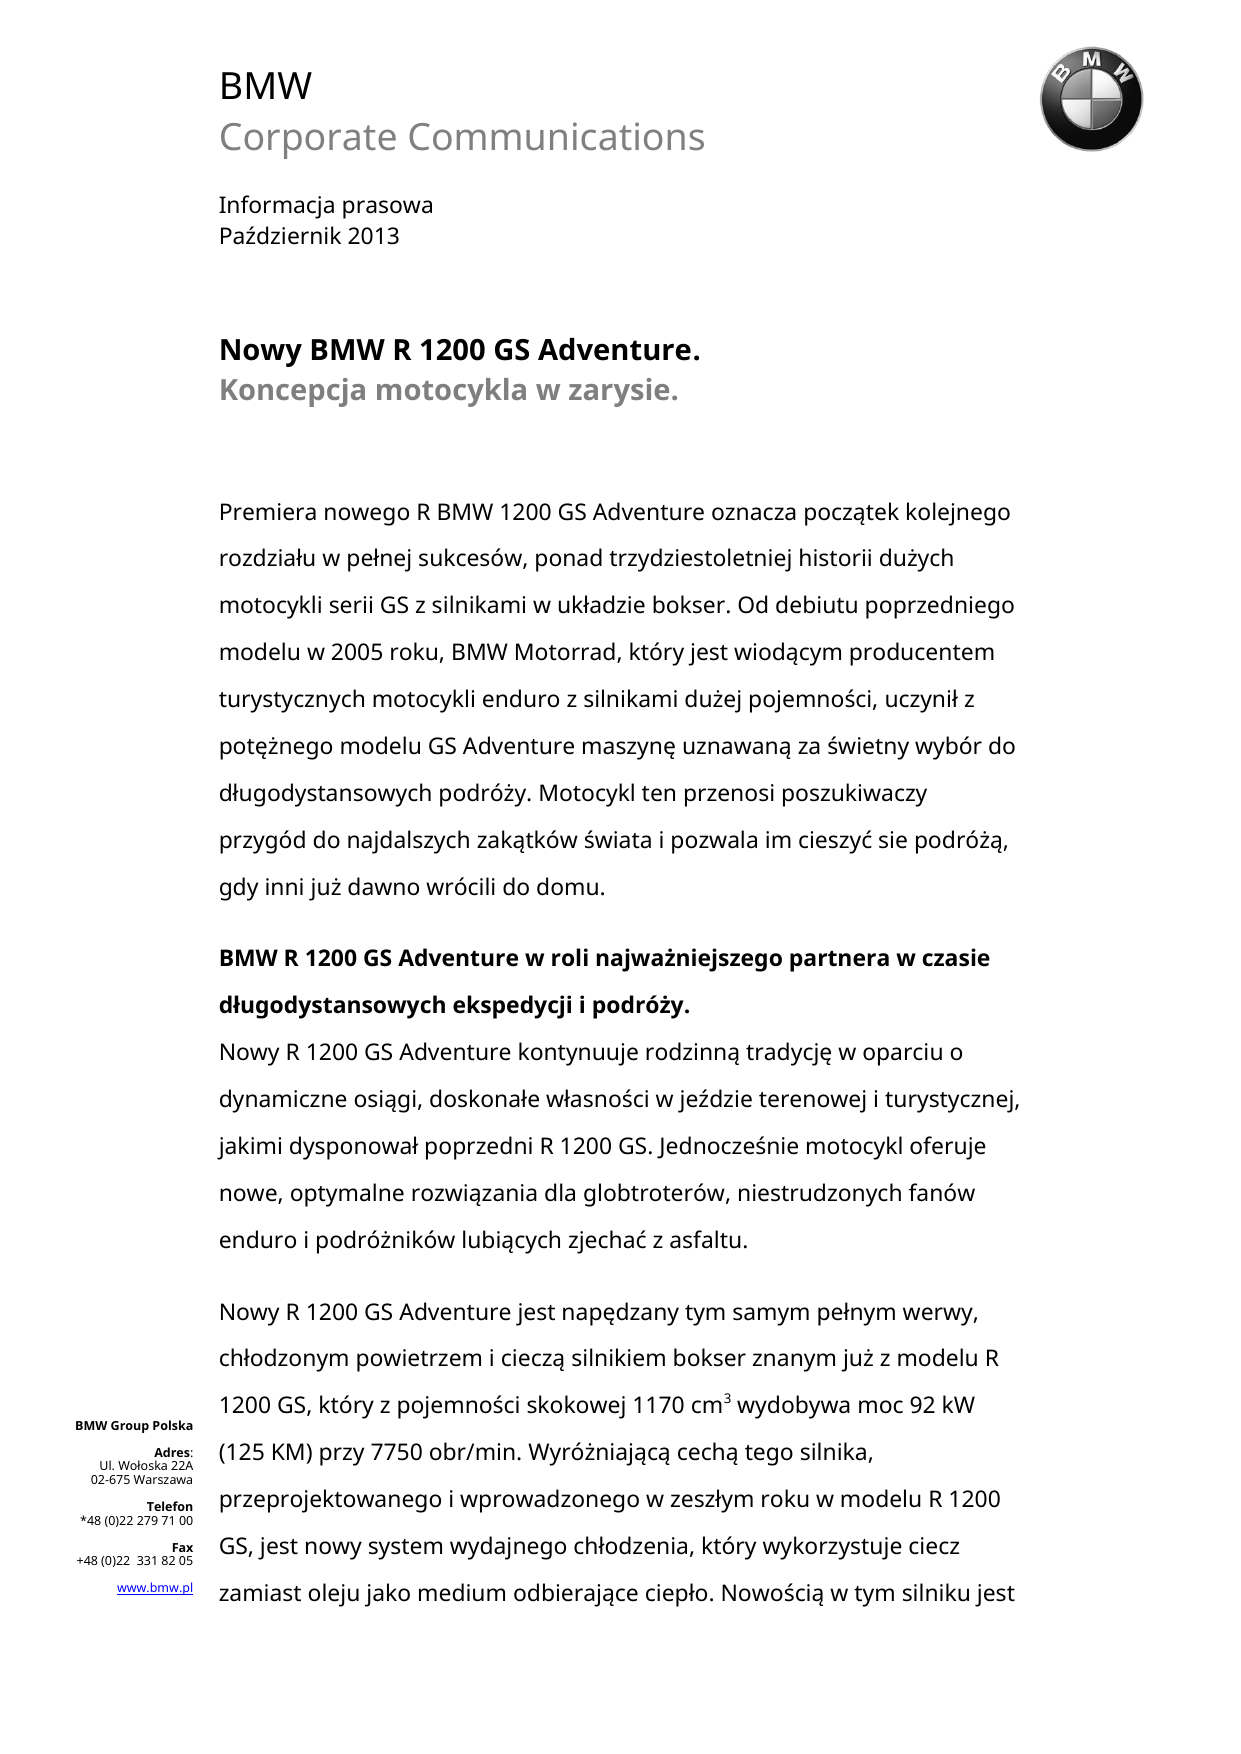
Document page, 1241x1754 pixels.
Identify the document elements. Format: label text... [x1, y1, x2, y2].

text Ul. Wołoska 22A [52, 1460, 193, 1473]
text Adres: [52, 1446, 193, 1460]
text +48 (0)22 331 82 05 [52, 1555, 193, 1568]
text BMW R 1200 GS Adventure w roli najważniejszego partnera w czasie długodystansowych ekspedycji i podróży. [218, 942, 1022, 1021]
text Nowy R 1200 GS Adventure kontynuuje rodzinną tradycję w oparciu o dynamiczne osiągi, doskonałe własności w jeździe terenowej i turystycznej, jakimi dysponował poprzedni R 1200 GS. Jednocześnie motocykl oferuje nowe, optymalne rozwiązania dla globtroterów, niestrudzonych fanów enduro i podróżników lubiących zjechać z asfaltu. [218, 1036, 1022, 1255]
text BMW Group Polska [52, 1419, 193, 1433]
text Koncepcja motocykla w zarysie. [218, 369, 1022, 409]
text Premiera nowego R BMW 1200 GS Adventure oznacza początek kolejnego rozdziału w pełnej sukcesów, ponad trzydziestoletniej historii dużych motocykli serii GS z silnikami w układzie bokser. Od debiutu poprzedniego modelu w 2005 roku, BMW Motorrad, który jest wiodącym producentem turystycznych motocykli enduro z silnikami dużej pojemności, uczynił z potężnego modelu GS Adventure maszynę uznawaną za świetny wybór do długodystansowych podróży. Motocykl ten przenosi poszukiwaczy przygód do najdalszych zakątków świata i pozwala im cieszyć sie podróżą, gdy inni już dawno wrócili do domu. [218, 496, 1022, 902]
text Informacja prasowa Październik 2013 [218, 189, 1022, 283]
text 02-675 Warszawa [52, 1473, 193, 1487]
text Nowy BMW R 1200 GS Adventure. [218, 329, 1022, 369]
text *48 (0)22 279 71 00 [52, 1514, 193, 1528]
text Telefon [52, 1501, 193, 1514]
text BMW Corporate Communications [219, 59, 990, 161]
text www.bmw.pl [52, 1582, 193, 1595]
text Fax [52, 1541, 193, 1555]
picture [1039, 46, 1144, 152]
